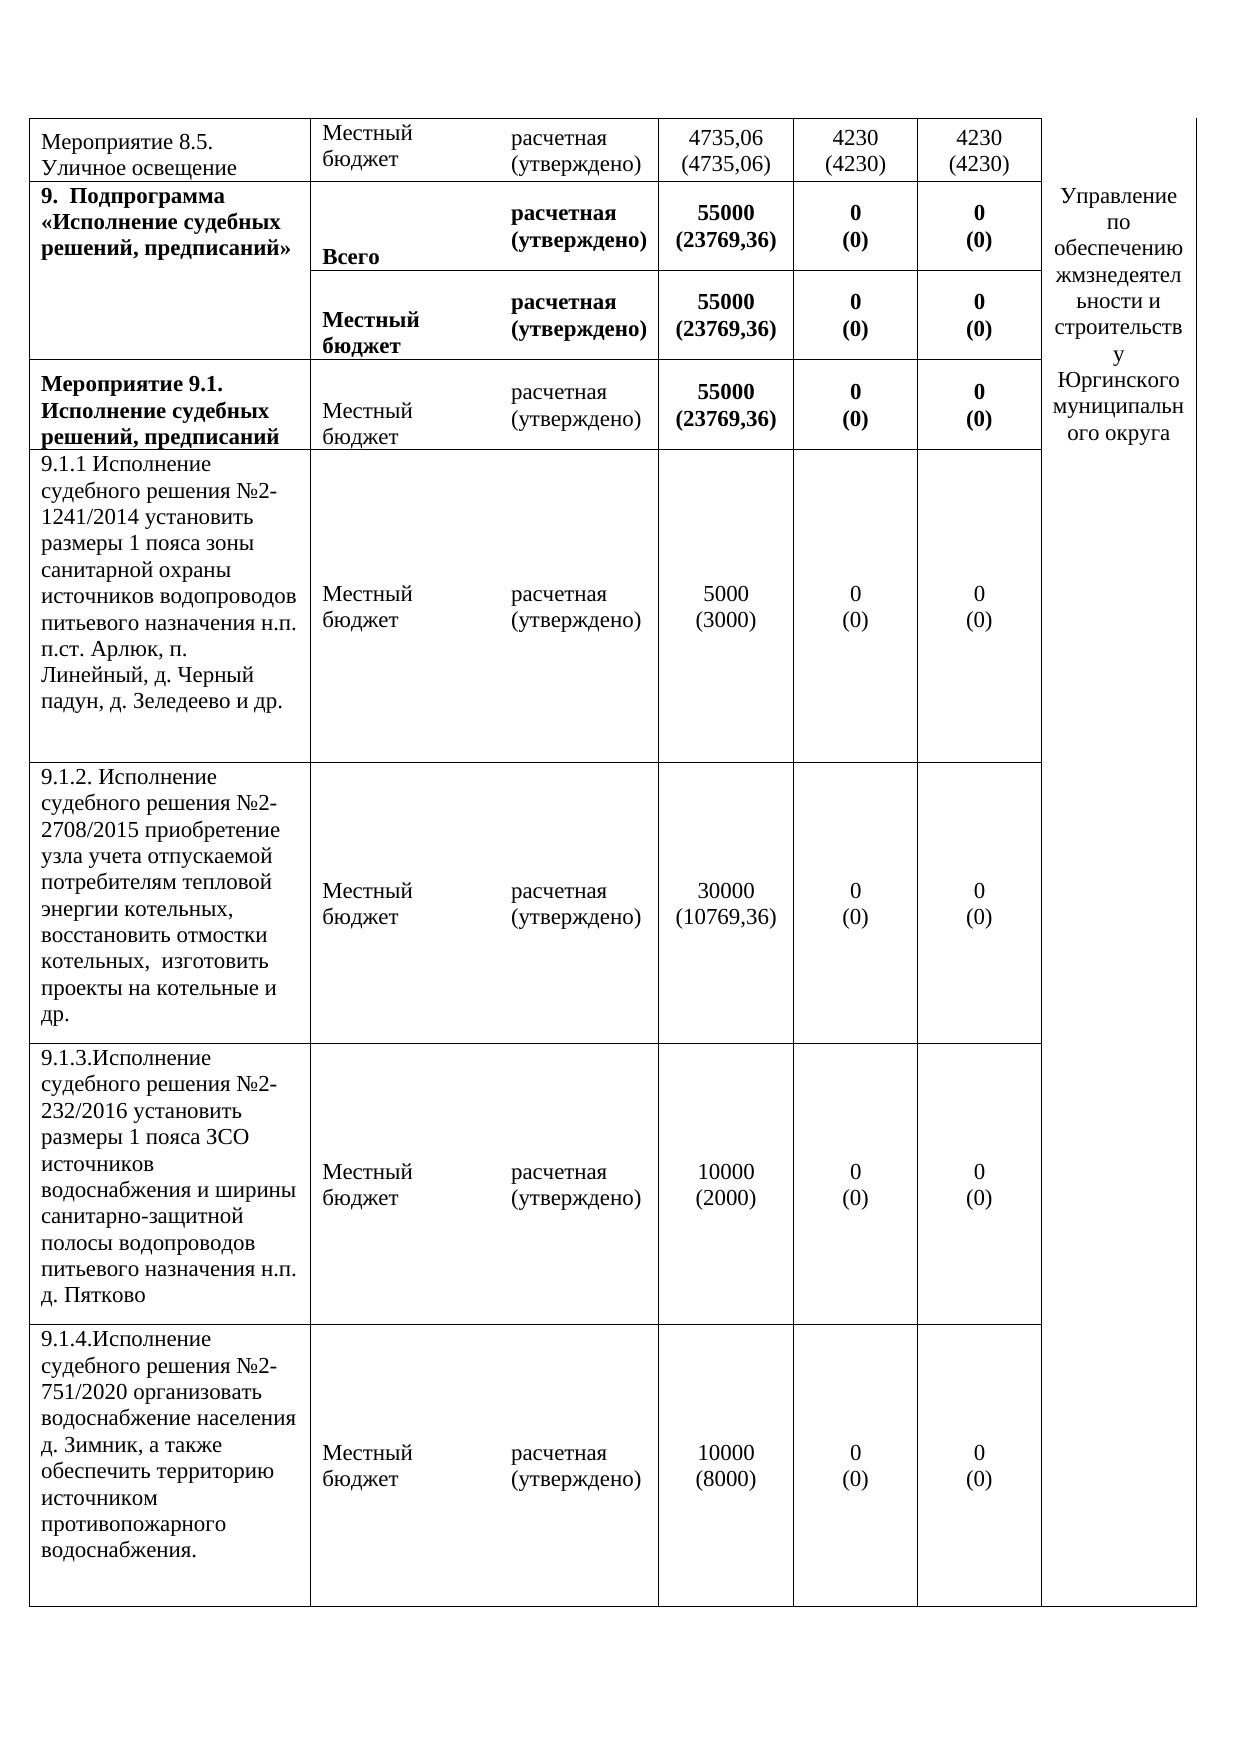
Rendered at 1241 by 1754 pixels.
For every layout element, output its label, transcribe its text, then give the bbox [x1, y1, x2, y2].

table_cell 0 (0) [794, 1325, 917, 1606]
table_cell Местный бюджет [311, 119, 499, 181]
table_cell Местный бюджет [311, 360, 499, 449]
table_cell 0 (0) [794, 1044, 917, 1324]
table_cell 0 (0) [794, 360, 917, 449]
table_cell 0 (0) [918, 182, 1041, 270]
table_cell Управление по обеспечению жмзнедеятельности и строительству Юргинского муниципального округа [1042, 181, 1196, 1606]
table_cell 0 (0) [918, 360, 1041, 449]
table_cell расчетная (утверждено) [500, 1325, 658, 1606]
table_cell 9. Подпрограмма «Исполнение судебных решений, предписаний» [30, 182, 310, 359]
table_cell Мероприятие 9.1. Исполнение судебных решений, предписаний [30, 360, 310, 449]
table_cell 30000 (10769,36) [659, 763, 793, 1043]
table_cell 9.1.3.Исполнение судебного решения №2-232/2016 установить размеры 1 пояса ЗСО источников водоснабжения и ширины санитарно-защитной полосы водопроводов питьевого назначения н.п. д. Пятково [30, 1044, 310, 1324]
table_cell 0 (0) [918, 763, 1041, 1043]
table_cell расчетная (утверждено) [500, 360, 658, 449]
table_cell расчетная (утверждено) [500, 450, 658, 762]
table_cell 10000 (2000) [659, 1044, 793, 1324]
table_cell Местный бюджет [311, 450, 499, 762]
table_cell 4230 (4230) [918, 119, 1041, 181]
table_cell 0 (0) [794, 763, 917, 1043]
table_cell 0 (0) [918, 450, 1041, 762]
table_cell 0 (0) [794, 271, 917, 359]
table_cell Местный бюджет [311, 763, 499, 1043]
table_cell Местный бюджет [311, 1044, 499, 1324]
table_cell 55000 (23769,36) [659, 271, 793, 359]
table_cell 9.1.2. Исполнение судебного решения №2-2708/2015 приобретение узла учета отпускаемой потребителям тепловой энергии котельных, восстановить отмостки котельных, изготовить проекты на котельные и др. [30, 763, 310, 1043]
table_cell расчетная (утверждено) [500, 182, 658, 270]
table_cell 55000 (23769,36) [659, 360, 793, 449]
table_cell Местный бюджет [311, 1325, 499, 1606]
table_cell 5000 (3000) [659, 450, 793, 762]
table_cell расчетная (утверждено) [500, 271, 658, 359]
table_cell 4735,06 (4735,06) [659, 119, 793, 181]
table_cell 0 (0) [794, 182, 917, 270]
table_cell 4230 (4230) [794, 119, 917, 181]
table_cell 9.1.1 Исполнение судебного решения №2-1241/2014 установить размеры 1 пояса зоны санитарной охраны источников водопроводов питьевого назначения н.п. п.ст. Арлюк, п. Линейный, д. Черный падун, д. Зеледеево и др. [30, 450, 310, 762]
table_cell 0 (0) [918, 271, 1041, 359]
table_cell 0 (0) [918, 1325, 1041, 1606]
table_cell 0 (0) [794, 450, 917, 762]
table_cell 0 (0) [918, 1044, 1041, 1324]
table_cell 55000 (23769,36) [659, 182, 793, 270]
table_cell расчетная (утверждено) [500, 1044, 658, 1324]
table_cell расчетная (утверждено) [500, 763, 658, 1043]
table_cell Всего [311, 182, 499, 270]
table_cell Местный бюджет [311, 271, 499, 359]
table_cell 9.1.4.Исполнение судебного решения №2-751/2020 организовать водоснабжение населения д. Зимник, а также обеспечить территорию источником противопожарного водоснабжения. [30, 1325, 310, 1606]
table_cell Мероприятие 8.5. Уличное освещение [30, 119, 310, 181]
table_cell 10000 (8000) [659, 1325, 793, 1606]
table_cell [500, 119, 658, 181]
